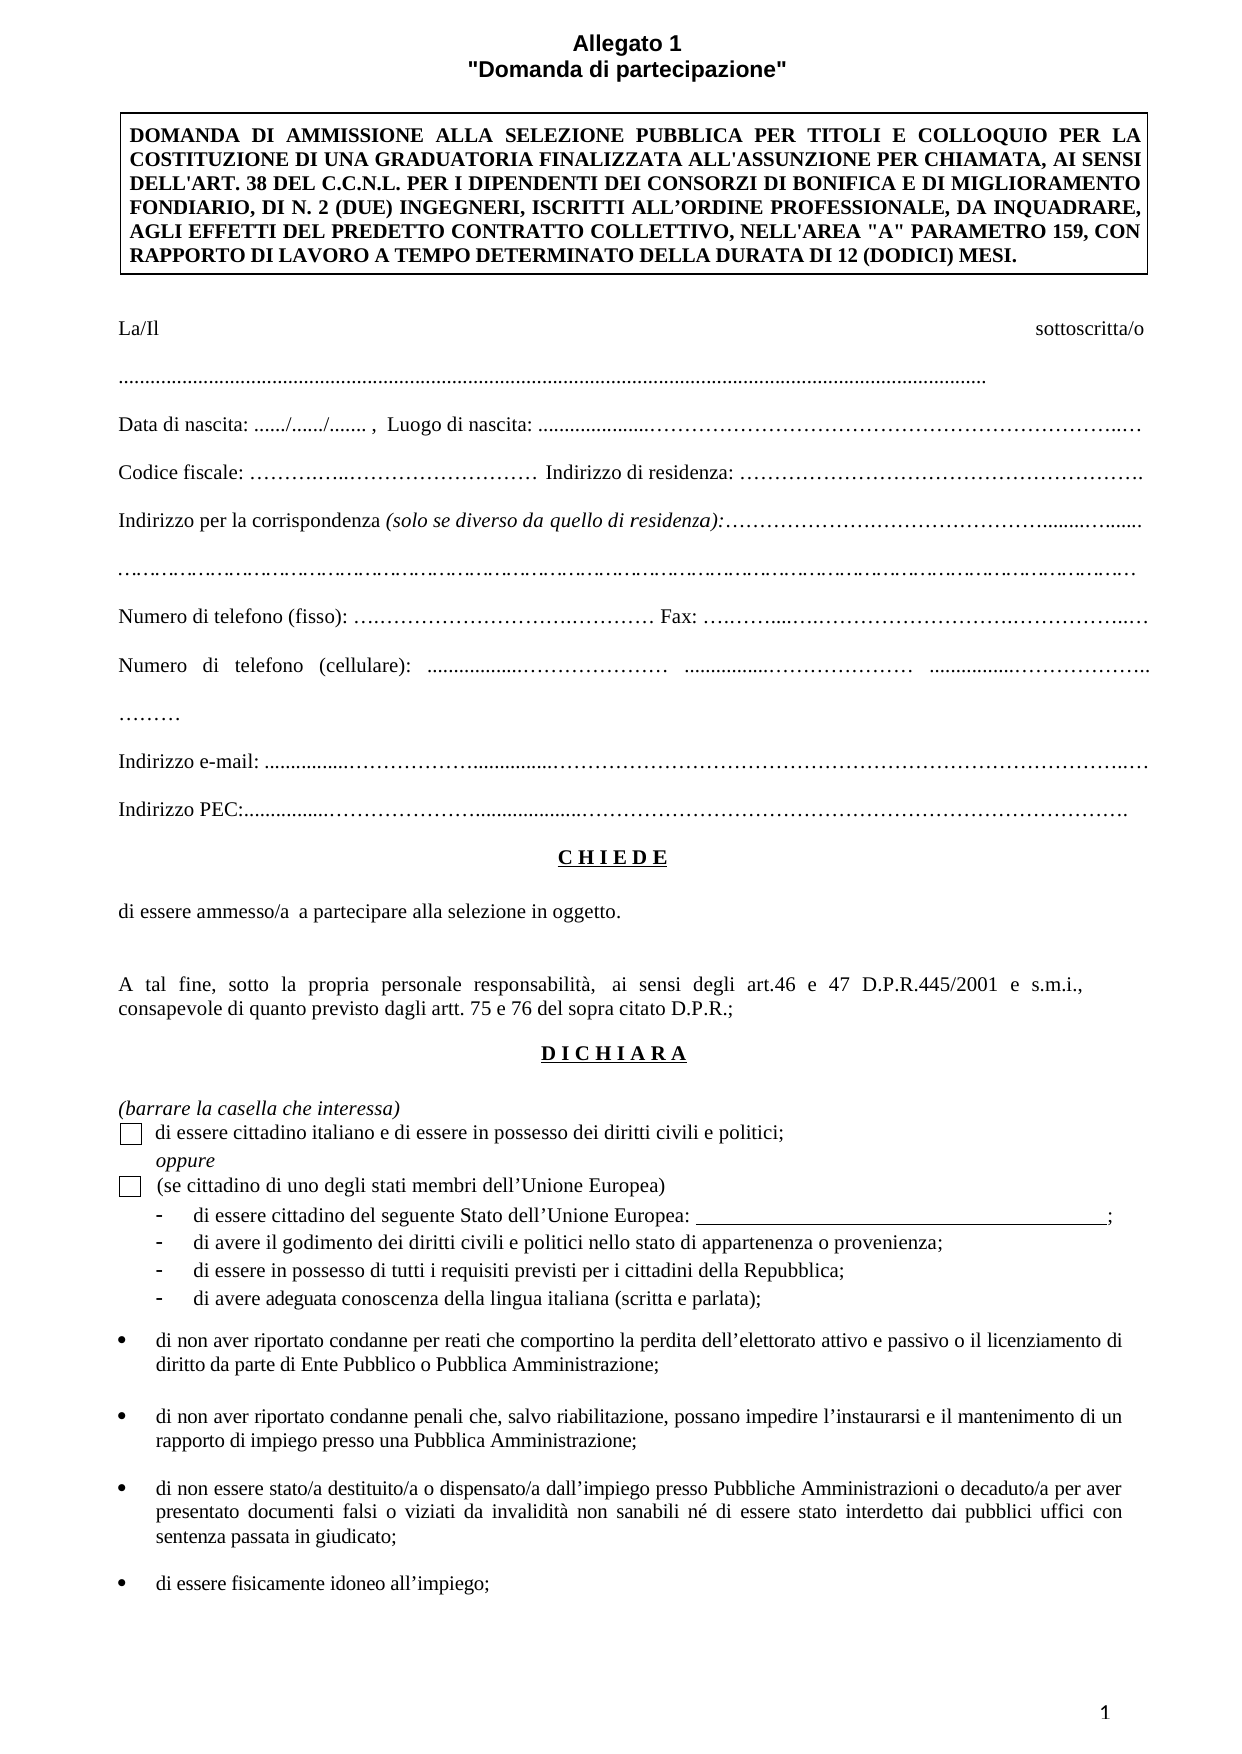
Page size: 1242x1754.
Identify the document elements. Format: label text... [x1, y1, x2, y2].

text D I C H I A R A [532, 1041, 695, 1065]
text Indirizzo PEC:................…………………....................……………………………………………………………………. [118, 797, 1141, 821]
text Indirizzo per la corrispondenza (solo se diverso da quello di residenza):………………….……………………........…....... [118, 508, 1146, 532]
list di avere adeguata conoscenza della lingua italiana (scritta e parlata); [156, 1286, 1123, 1309]
text (se cittadino di uno degli stati membri dell’Unione Europea) [118, 1173, 831, 1197]
text di essere cittadino italiano e di essere in possesso dei diritti civili e politici; [118, 1120, 831, 1145]
text Numero di telefono (cellulare): ..................………………… ................………………… ................………………..……… [118, 652, 1150, 725]
list di avere il godimento dei diritti civili e politici nello stato di appartenenza o provenienza; [156, 1230, 1123, 1254]
text La/Il sottoscritta/o .................................................................................................................................................................... [118, 316, 1144, 388]
text Data di nascita: ....../....../....... , Luogo di nascita: .....................…………………………………………………………..… [118, 412, 1144, 436]
list di non aver riportato condanne penali che, salvo riabilitazione, possano impedire l’instaurarsi e il mantenimento di un rapporto di impiego presso una Pubblica Amministrazione; [118, 1404, 1123, 1452]
list di essere fisicamente idoneo all’impiego; [118, 1571, 1123, 1595]
text DOMANDA DI AMMISSIONE ALLA SELEZIONE PUBBLICA PER TITOLI E COLLOQUIO PER LA COSTITUZIONE DI UNA GRADUATORIA FINALIZZATA ALL'ASSUNZIONE PER CHIAMATA, AI SENSI DELL'ART. 38 DEL C.C.N.L. PER I DIPENDENTI DEI CONSORZI DI BONIFICA E DI MIGLIORAMENTO FONDIARIO, DI N. 2 (DUE) INGEGNERI, ISCRITTI ALL’ORDINE PROFESSIONALE, DA INQUADRARE, AGLI EFFETTI DEL PREDETTO CONTRATTO COLLETTIVO, NELL'AREA "A" PARAMETRO 159, CON RAPPORTO DI LAVORO A TEMPO DETERMINATO DELLA DURATA DI 12 (DODICI) MESI. [129, 123, 1141, 267]
list di essere in possesso di tutti i requisiti previsti per i cittadini della Repubblica; [156, 1258, 1123, 1282]
text oppure [156, 1146, 1156, 1173]
text A tal fine, sotto la propria personale responsabilità, ai sensi degli art.46 e 47 D.P.R.445/2001 e s.m.i., consapevole di quanto previsto dagli artt. 75 e 76 del sopra citato D.P.R.; [118, 972, 1083, 1020]
list di non essere stato/a destituito/a o dispensato/a dall’impiego presso Pubbliche Amministrazioni o decaduto/a per aver presentato documenti falsi o viziati da invalidità non sanabili né di essere stato interdetto dai pubblici uffici con sentenza passata in giudicato; [118, 1475, 1123, 1548]
list di essere cittadino del seguente Stato dell’Unione Europea: ; [156, 1203, 1158, 1227]
text ………………………………………………………………………………………………………………………………………………… [118, 556, 1146, 580]
text (barrare la casella che interessa) [104, 1093, 1156, 1120]
text Indirizzo e-mail: ................………………...............………………………………………………………………………..… [118, 749, 1150, 773]
list di non aver riportato condanne per reati che comportino la perdita dell’elettorato attivo e passivo o il licenziamento di diritto da parte di Ente Pubblico o Pubblica Amministrazione; [118, 1328, 1123, 1376]
text di essere ammesso/a a partecipare alla selezione in oggetto. [118, 899, 626, 923]
text C H I E D E [555, 845, 669, 869]
text Codice fiscale: ……….…..……………………… Indirizzo di residenza: …………………………………………………. [118, 460, 1144, 484]
text Numero di telefono (fisso): ….……………………….………… Fax: ….……....….……………………….……………..… [118, 604, 1150, 628]
